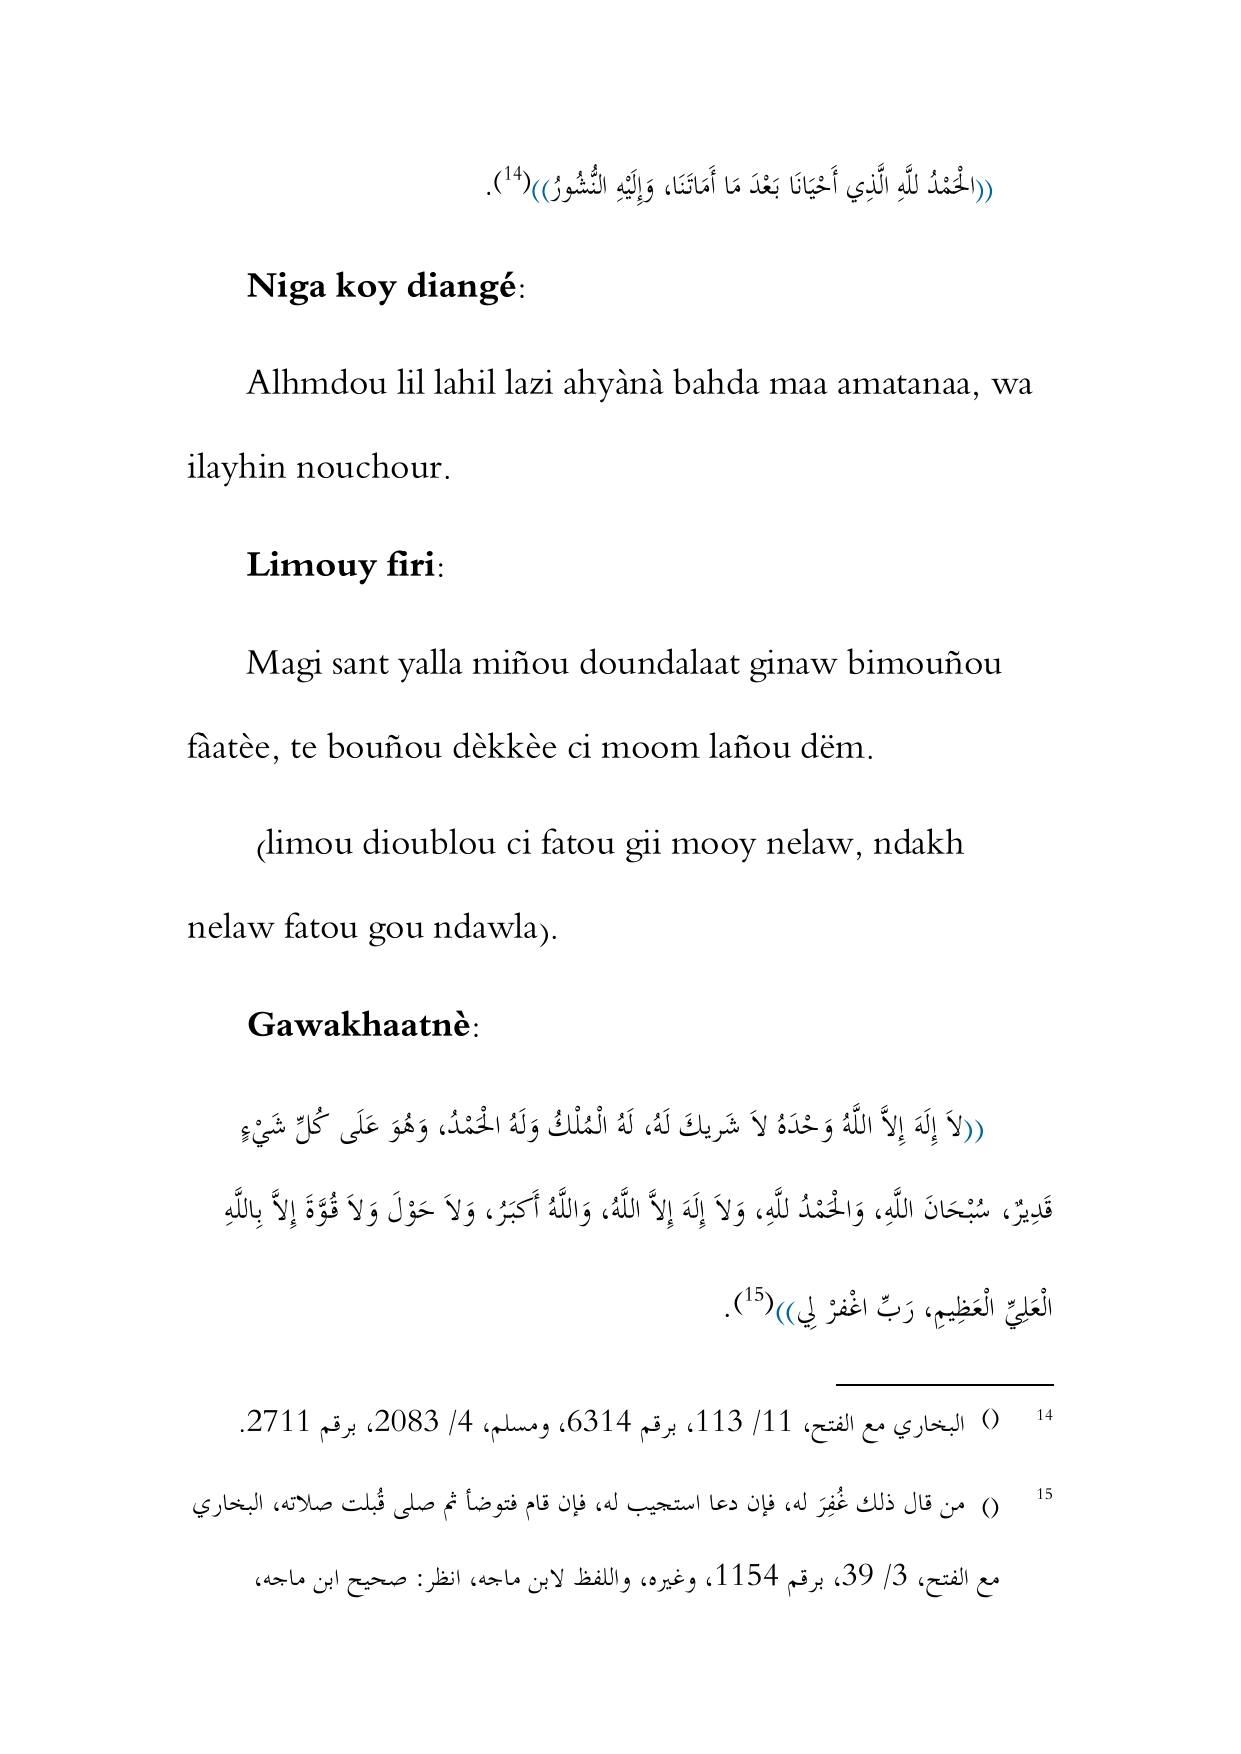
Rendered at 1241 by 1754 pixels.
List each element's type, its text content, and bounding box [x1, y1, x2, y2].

text Gawakhaatnè: [187, 1000, 1053, 1058]
text ((لاَ إِلَهَ إِلاَّ اللَّهُ وَحْدَهُ لاَ شَريكَ لَهُ، لَهُ الْمُلْكُ وَلَهُ الْحَمْدُ، وَهُوَ عَلَى كُلِّ شَيْءٍ قَدِيرٌ، سُبْحَانَ اللَّهِ، وَالْحَمْدُ للَّهِ، وَلاَ إِلَهَ إِلاَّ اللَّهُ، وَاللَّهُ أَكبَرُ، وَلاَ حَوْلَ وَلاَ قُوَّةَ إِلاَّ بِاللَّهِ الْعَلِيِّ الْعَظِيمِ، رَبِّ اغْفرْ لِي))(). [187, 1099, 1053, 1337]
text Alhmdou lil lahil lazi ahyànà bahda maa amatanaa, wa ilayhin nouchour. [187, 359, 1053, 499]
text Limouy firi: [187, 540, 1053, 598]
text ((الْحَمْدُ للَّهِ الَّذِي أَحْيَانَا بَعْدَ مَا أَمَاتَنَا، وَإِلَيْهِ النُّشُورُ))(). [187, 150, 1053, 216]
text (limou dioublou ci fatou gii mooy nelaw, ndakh nelaw fatou gou ndawla). [187, 819, 1053, 959]
text Niga koy diangé: [187, 261, 1053, 318]
text Magi sant yalla miñou doundalaat ginaw bimouñou fàatèe, te bouñou dèkkèe ci moom lañou dëm. [187, 639, 1053, 779]
